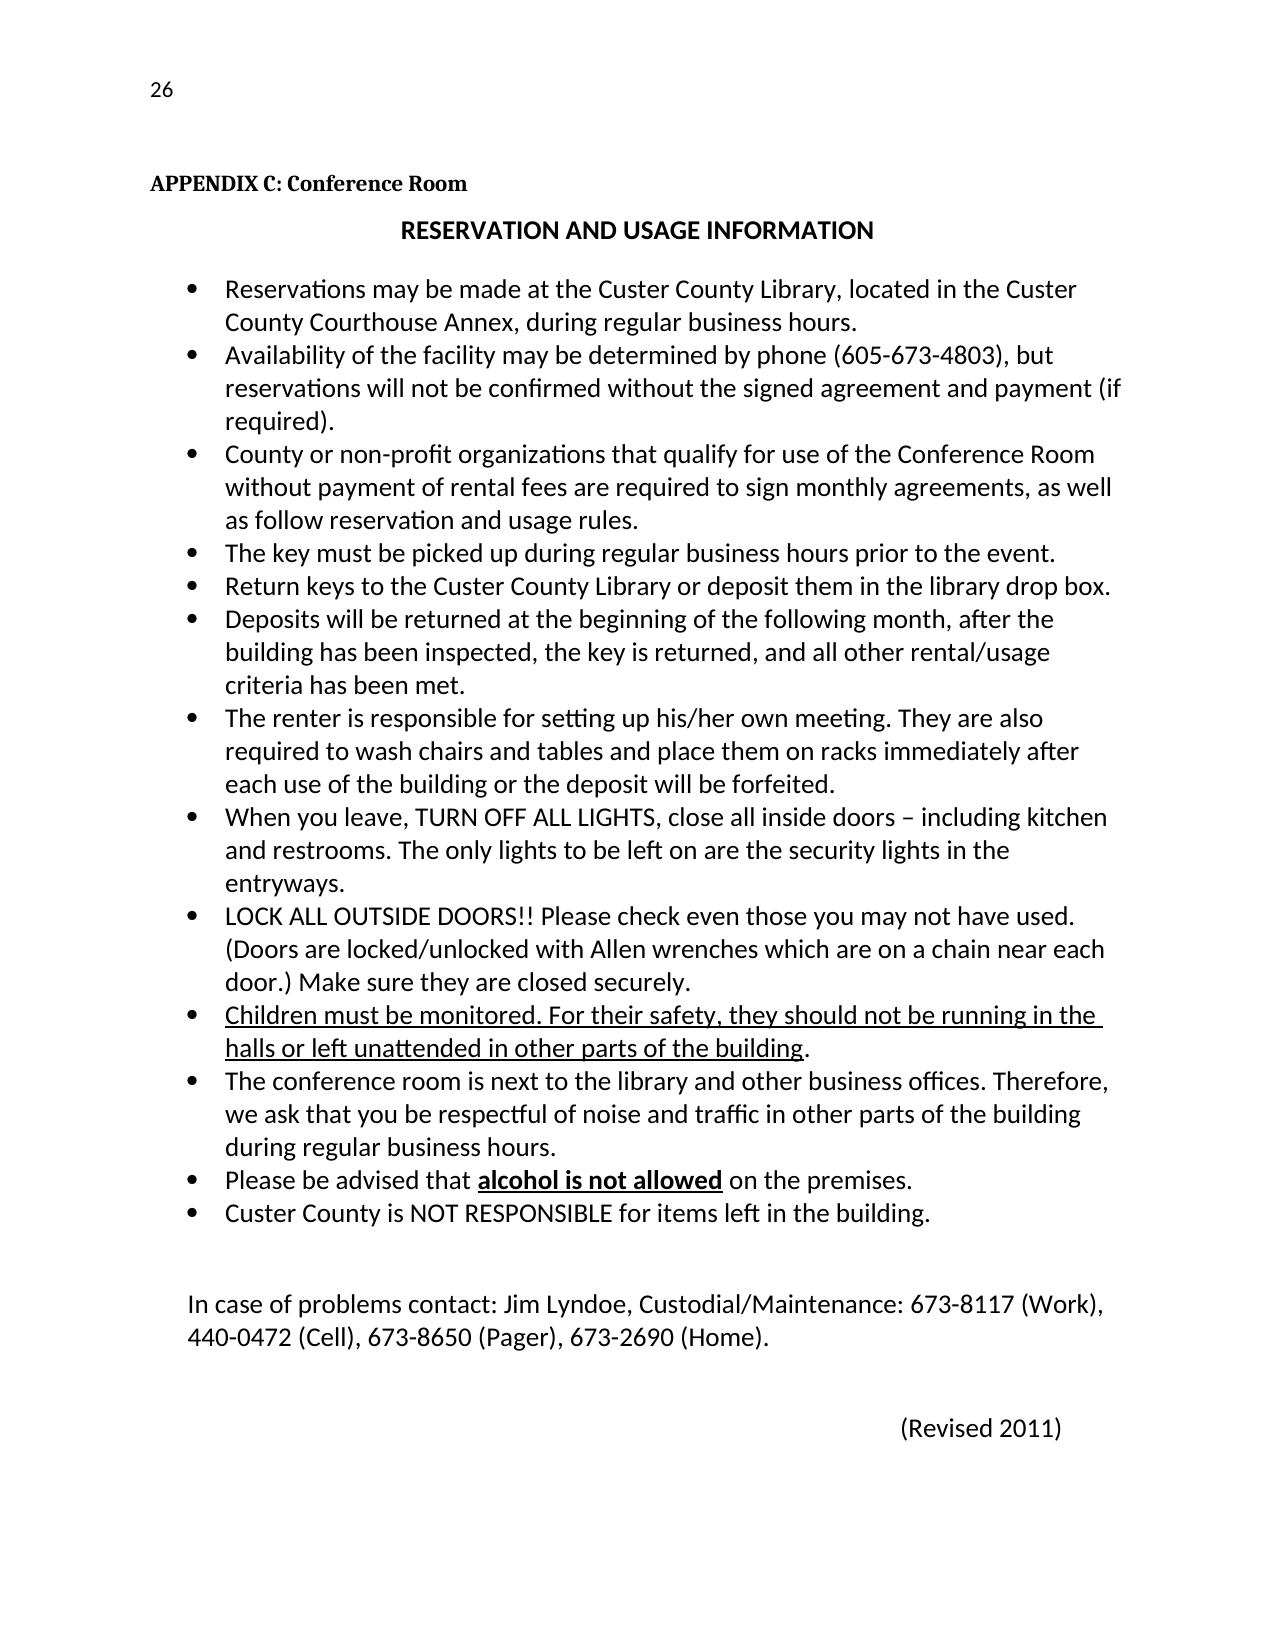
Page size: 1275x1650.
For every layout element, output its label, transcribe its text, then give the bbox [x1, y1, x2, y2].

list LOCK ALL OUTSIDE DOORS!! Please check even those you may not have used. (Doors are locked/unlocked with Allen wrenches which are on a chain near each door.) Make sure they are closed securely. [187, 899, 1125, 998]
list Please be advised that alcohol is not allowed on the premises. [187, 1163, 1125, 1196]
subtitle APPENDIX C: Conference Room [150, 171, 1125, 197]
list The key must be picked up during regular business hours prior to the event. [187, 536, 1125, 569]
list Deposits will be returned at the beginning of the following month, after the building has been inspected, the key is returned, and all other rental/usage criteria has been met. [187, 602, 1125, 701]
list Return keys to the Custer County Library or deposit them in the library drop box. [187, 569, 1125, 602]
list County or non-profit organizations that qualify for use of the Conference Room without payment of rental fees are required to sign monthly agreements, as well as follow reservation and usage rules. [187, 437, 1125, 536]
list Custer County is NOT RESPONSIBLE for items left in the building. [187, 1196, 1125, 1229]
list Reservations may be made at the Custer County Library, located in the Custer County Courthouse Annex, during regular business hours. [187, 272, 1125, 338]
list Availability of the facility may be determined by phone (605-673-4803), but reservations will not be confirmed without the signed agreement and payment (if required). [187, 338, 1125, 437]
list Children must be monitored. For their safety, they should not be running in the halls or left unattended in other parts of the building. [187, 998, 1125, 1064]
text RESERVATION AND USAGE INFORMATION [150, 213, 1125, 246]
list The conference room is next to the library and other business offices. Therefore, we ask that you be respectful of noise and traffic in other parts of the building during regular business hours. [187, 1064, 1125, 1163]
text (Revised 2011) [187, 1411, 1125, 1444]
list The renter is responsible for setting up his/her own meeting. They are also required to wash chairs and tables and place them on racks immediately after each use of the building or the deposit will be forfeited. [187, 701, 1125, 800]
list When you leave, TURN OFF ALL LIGHTS, close all inside doors – including kitchen and restrooms. The only lights to be left on are the security lights in the entryways. [187, 800, 1125, 899]
text In case of problems contact: Jim Lyndoe, Custodial/Maintenance: 673-8117 (Work), 440-0472 (Cell), 673-8650 (Pager), 673-2690 (Home). [187, 1287, 1125, 1353]
